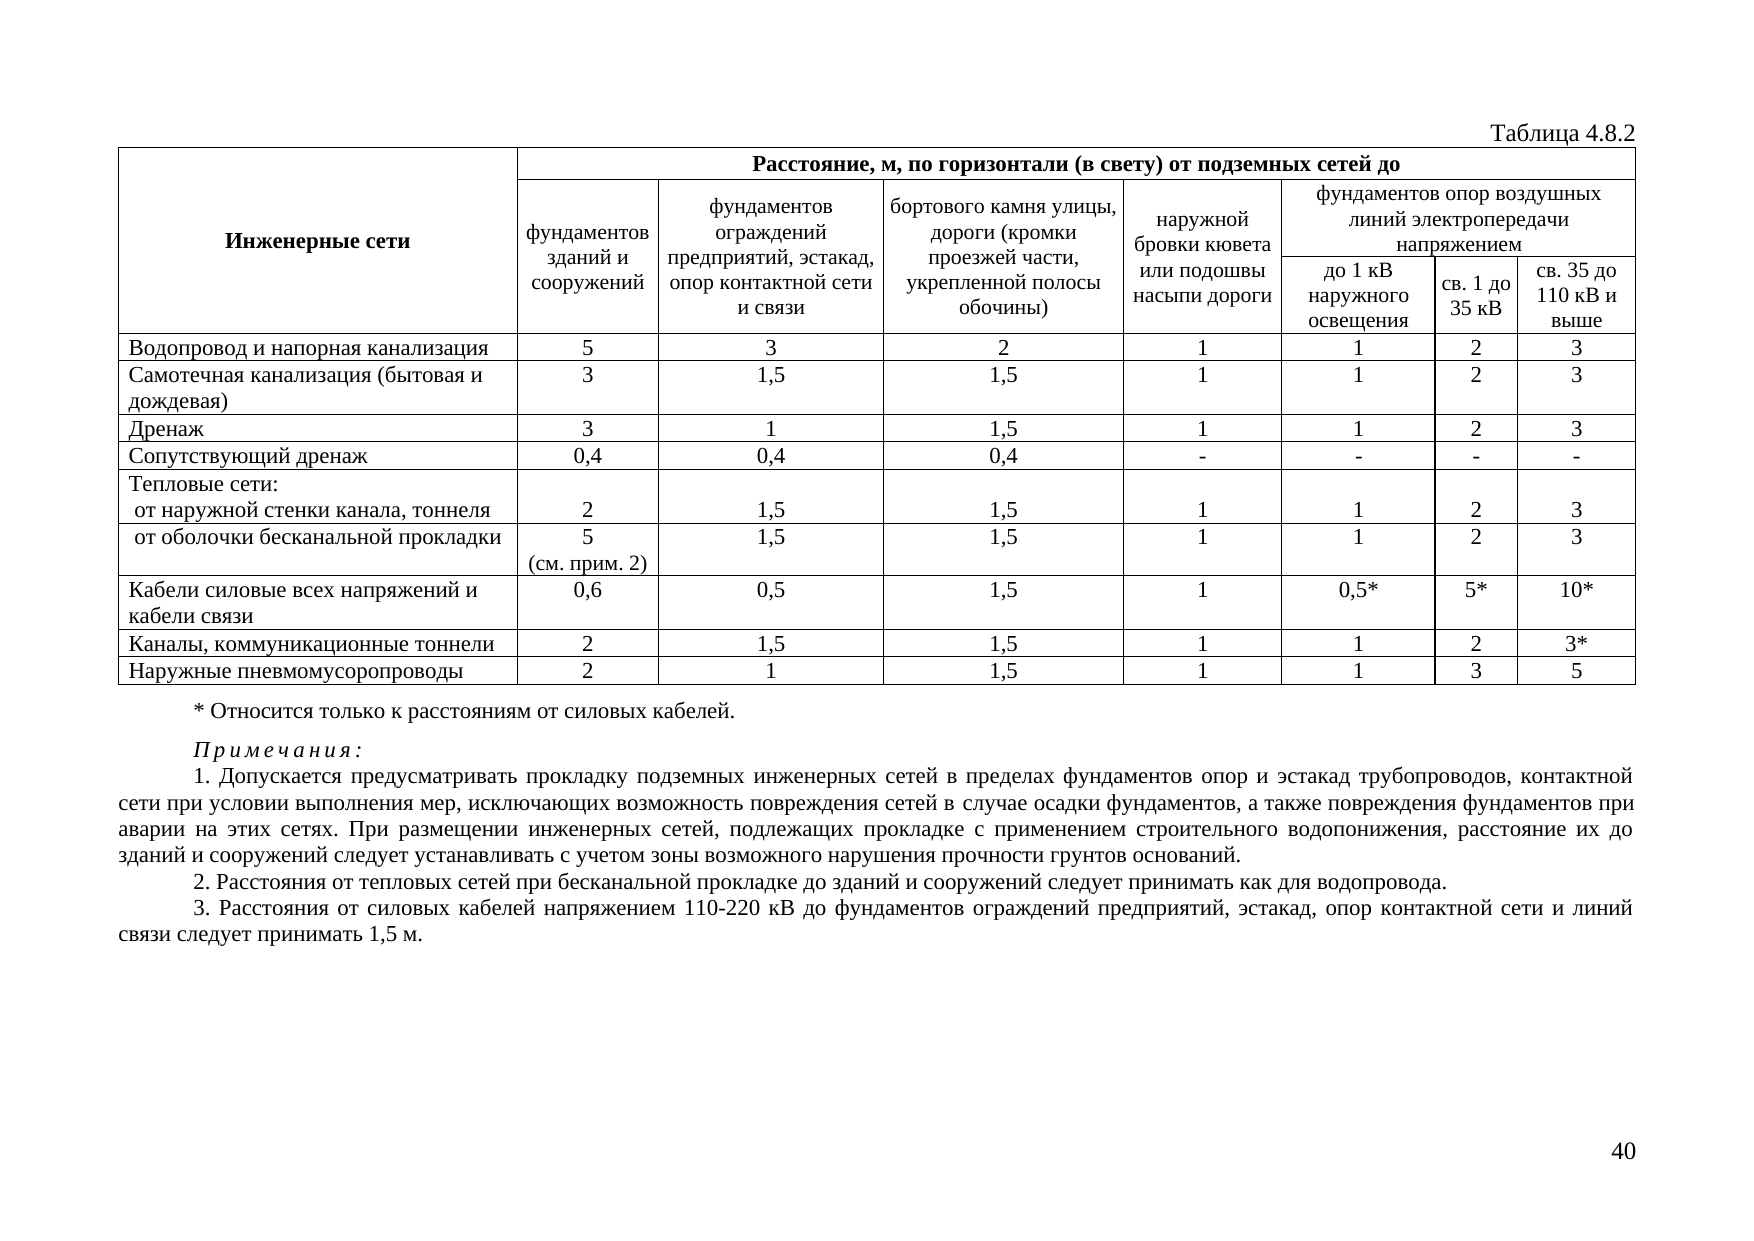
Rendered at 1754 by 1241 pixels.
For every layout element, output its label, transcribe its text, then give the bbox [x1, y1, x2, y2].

table_cell Самотечная канализация (бытовая и дождевая) [119, 361, 517, 414]
table_cell Дренаж [119, 415, 517, 441]
table_cell фундаментов зданий и сооружений [518, 180, 658, 333]
table_cell 1 [1124, 361, 1281, 414]
table_cell 1 [1124, 630, 1281, 656]
table_cell 3 [1518, 361, 1635, 414]
table_cell 1,5 [659, 361, 883, 414]
table_cell [1436, 470, 1517, 496]
table_cell 3 [518, 415, 658, 441]
table_cell [1282, 470, 1434, 496]
table_cell 0,6 [518, 576, 658, 629]
table_cell 5 (см. прим. 2) [518, 524, 658, 575]
table_cell 2 [518, 630, 658, 656]
table_cell 1 [1124, 415, 1281, 441]
table_cell 1 [1282, 496, 1434, 522]
table_cell 1 [1282, 657, 1434, 683]
table_cell 2 [1436, 334, 1517, 360]
table_header Расстояние, м, по горизонтали (в свету) от подземных сетей до [518, 148, 1635, 179]
table_cell от оболочки бесканальной прокладки [119, 524, 517, 575]
table_cell 2 [518, 657, 658, 683]
table_cell 2 [1436, 630, 1517, 656]
table_cell 1 [1282, 334, 1434, 360]
table_cell Тепловые сети: [119, 470, 517, 496]
table_cell 1 [1282, 361, 1434, 414]
table_cell - [1124, 442, 1281, 469]
table_cell 3* [1518, 630, 1635, 656]
table_cell 3 [1436, 657, 1517, 683]
table_cell Каналы, коммуникационные тоннели [119, 630, 517, 656]
table_cell бортового камня улицы, дороги (кромки проезжей части, укрепленной полосы обочины) [884, 180, 1123, 333]
table_cell 1,5 [659, 524, 883, 575]
table_cell 1,5 [884, 630, 1123, 656]
table_cell 1,5 [884, 657, 1123, 683]
table_cell 0,5 [659, 576, 883, 629]
table_cell Сопутствующий дренаж [119, 442, 517, 469]
table_cell 1,5 [884, 496, 1123, 522]
table_cell 1,5 [884, 524, 1123, 575]
table_cell 2 [1436, 415, 1517, 441]
table_cell 1 [1124, 524, 1281, 575]
table_cell - [1436, 442, 1517, 469]
table_cell 1,5 [659, 496, 883, 522]
table_cell 1 [1282, 630, 1434, 656]
text 3. Расстояния от силовых кабелей напряжением 110-220 кВ до фундаментов ограждений предприятий, эстакад, опор контактной сети и линий связи следует принимать . [118, 894, 1636, 947]
table_cell 1 [1282, 524, 1434, 575]
table_header Инженерные сети [119, 148, 517, 333]
table_cell св. 35 до 110 кВ и выше [1518, 257, 1635, 333]
table_cell наружной бровки кювета или подошвы насыпи дороги [1124, 180, 1281, 333]
table_cell от наружной стенки канала, тоннеля [119, 496, 517, 522]
table_cell 3 [659, 334, 883, 360]
table_cell 3 [518, 361, 658, 414]
text Таблица 4.8.2 [118, 118, 1636, 147]
table_cell [659, 470, 883, 496]
table_cell - [1518, 442, 1635, 469]
table_cell 1 [1124, 496, 1281, 522]
table_cell [1518, 470, 1635, 496]
table_cell фундаментов ограждений предприятий, эстакад, опор контактной сети и связи [659, 180, 883, 333]
table_cell - [1282, 442, 1434, 469]
table_cell 1 [1124, 657, 1281, 683]
table_cell 2 [1436, 361, 1517, 414]
table_cell 5* [1436, 576, 1517, 629]
table_cell 3 [1518, 524, 1635, 575]
table_cell 5 [518, 334, 658, 360]
table_cell 2 [884, 334, 1123, 360]
table_cell св. 1 до 35 кВ [1436, 257, 1517, 333]
table_cell 0,4 [884, 442, 1123, 469]
table_cell 10* [1518, 576, 1635, 629]
table_cell 3 [1518, 496, 1635, 522]
table_cell 1 [659, 415, 883, 441]
table_cell 3 [1518, 415, 1635, 441]
table_cell 0,4 [518, 442, 658, 469]
text * Относится только к расстояниям от силовых кабелей. [118, 697, 1636, 723]
table_cell Водопровод и напорная канализация [119, 334, 517, 360]
table_cell 0,5* [1282, 576, 1434, 629]
table_cell до 1 кВ наружного освещения [1282, 257, 1434, 333]
table_cell 2 [1436, 524, 1517, 575]
table_cell 2 [518, 496, 658, 522]
table_cell 1 [1282, 415, 1434, 441]
table_cell [1124, 470, 1281, 496]
table_cell [884, 470, 1123, 496]
table_cell Наружные пневмомусоропроводы [119, 657, 517, 683]
table_cell 1,5 [884, 361, 1123, 414]
table_cell [518, 470, 658, 496]
table_cell фундаментов опор воздушных линий электропередачи напряжением [1282, 180, 1635, 256]
table_cell Кабели силовые всех напряжений и кабели связи [119, 576, 517, 629]
text 2. Расстояния от тепловых сетей при бесканальной прокладке до зданий и сооружений следует принимать как для водопровода. [118, 868, 1636, 894]
text 1. Допускается предусматривать прокладку подземных инженерных сетей в пределах фундаментов опор и эстакад трубопроводов, контактной сети при условии выполнения мер, исключающих возможность повреждения сетей в случае осадки фундаментов, а также повреждения фундаментов при аварии на этих сетях. При размещении инженерных сетей, подлежащих прокладке с применением строительного водопонижения, расстояние их до зданий и сооружений следует устанавливать с учетом зоны возможного нарушения прочности грунтов оснований. [118, 762, 1636, 868]
table_cell 0,4 [659, 442, 883, 469]
table_cell 1,5 [884, 415, 1123, 441]
text Примечания: [118, 736, 1636, 762]
table_cell 1 [659, 657, 883, 683]
table_cell 1 [1124, 334, 1281, 360]
table_cell 1 [1124, 576, 1281, 629]
table_cell 1,5 [659, 630, 883, 656]
table_cell 2 [1436, 496, 1517, 522]
table_cell 5 [1518, 657, 1635, 683]
table_cell 1,5 [884, 576, 1123, 629]
table_cell 3 [1518, 334, 1635, 360]
